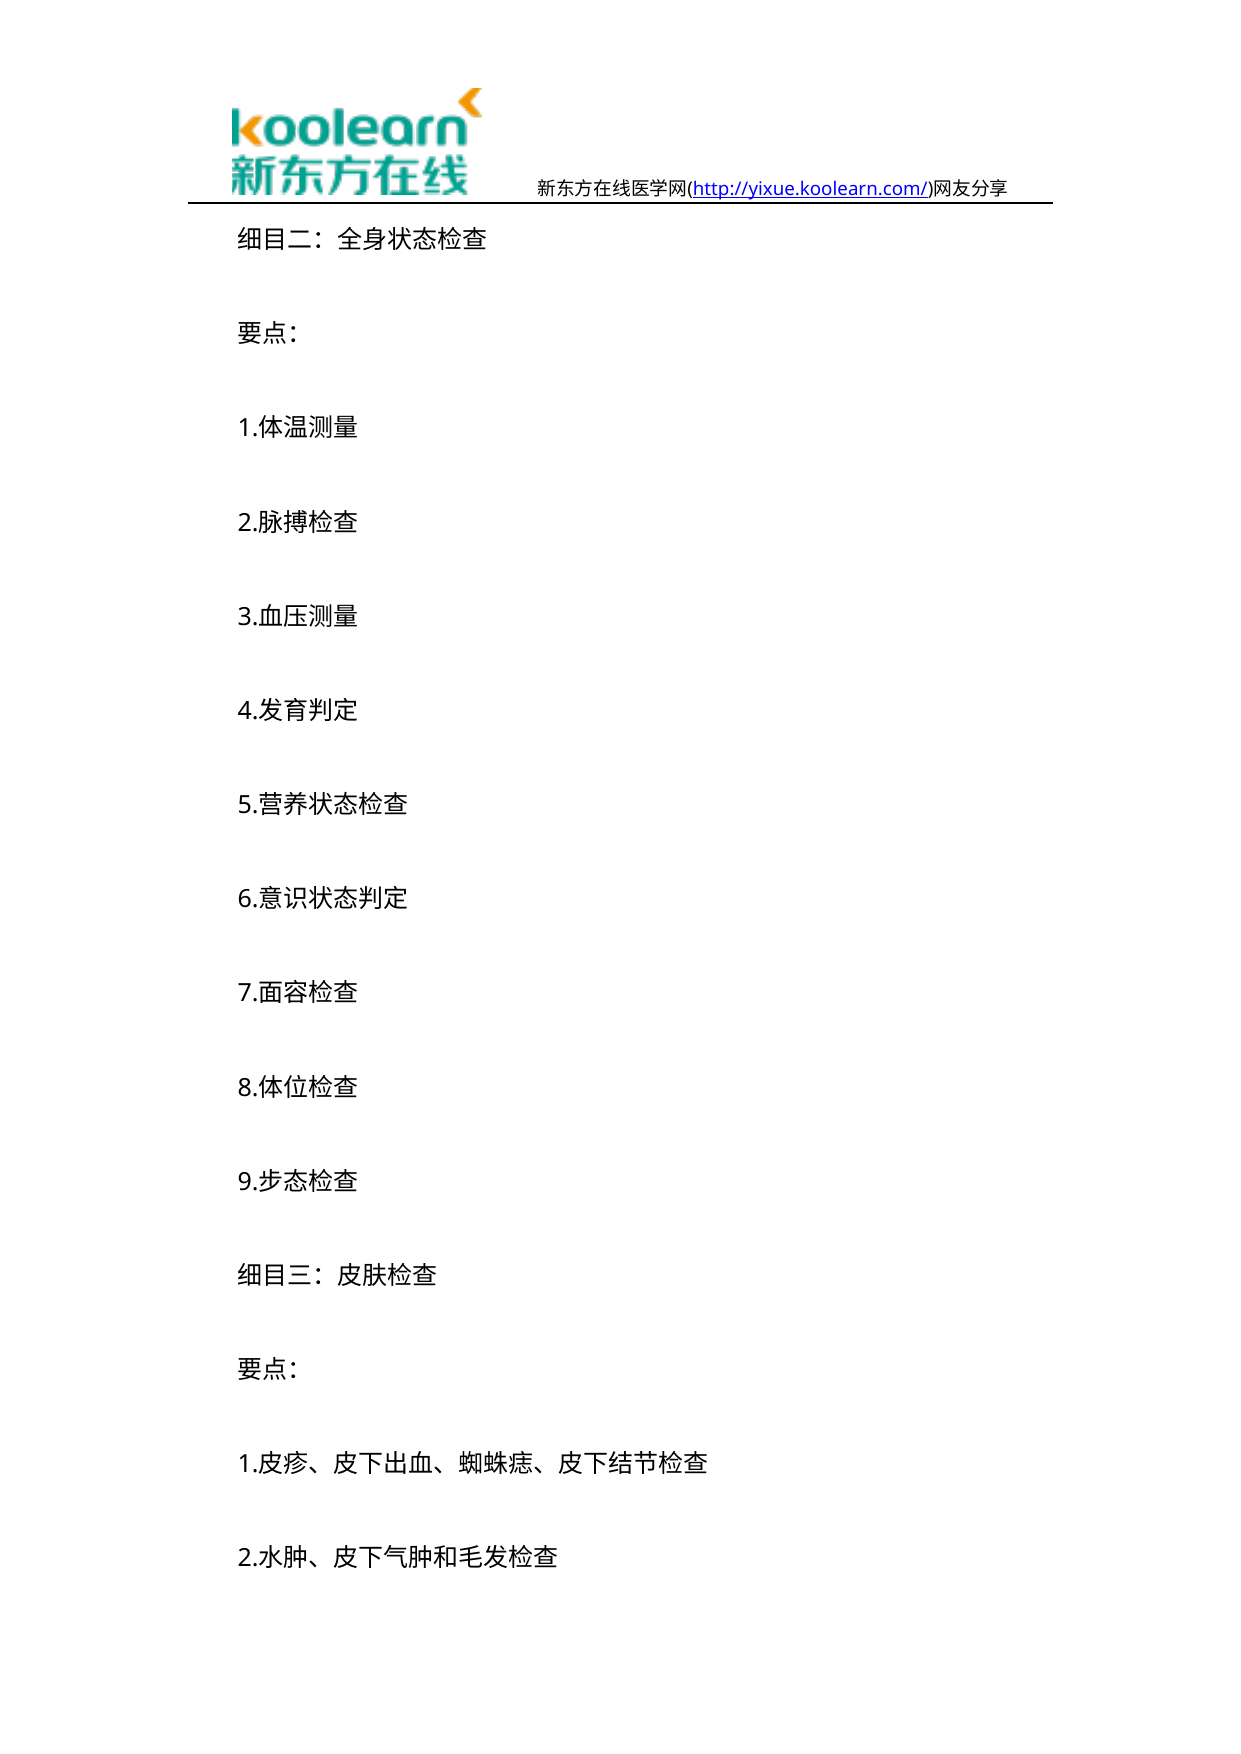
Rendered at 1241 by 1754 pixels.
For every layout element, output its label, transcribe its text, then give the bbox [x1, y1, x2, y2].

picture [232, 88, 482, 195]
text 4.发育判定 [187, 676, 1053, 741]
text 2.水肿、皮下气肿和毛发检查 [187, 1523, 1053, 1588]
text 1.体温测量 [187, 393, 1053, 458]
text 5.营养状态检查 [187, 770, 1053, 835]
text 细目三：皮肤检查 [187, 1241, 1053, 1306]
text 6.意识状态判定 [187, 864, 1053, 929]
text 2.脉搏检查 [187, 488, 1053, 553]
text 要点： [187, 299, 1053, 364]
text 3.血压测量 [187, 582, 1053, 647]
text 7.面容检查 [187, 958, 1053, 1023]
text 要点： [187, 1335, 1053, 1400]
text 9.步态检查 [187, 1147, 1053, 1212]
text 1.皮疹、皮下出血、蜘蛛痣、皮下结节检查 [187, 1429, 1053, 1494]
text 8.体位检查 [187, 1053, 1053, 1118]
text 细目二：全身状态检查 [187, 205, 1053, 270]
